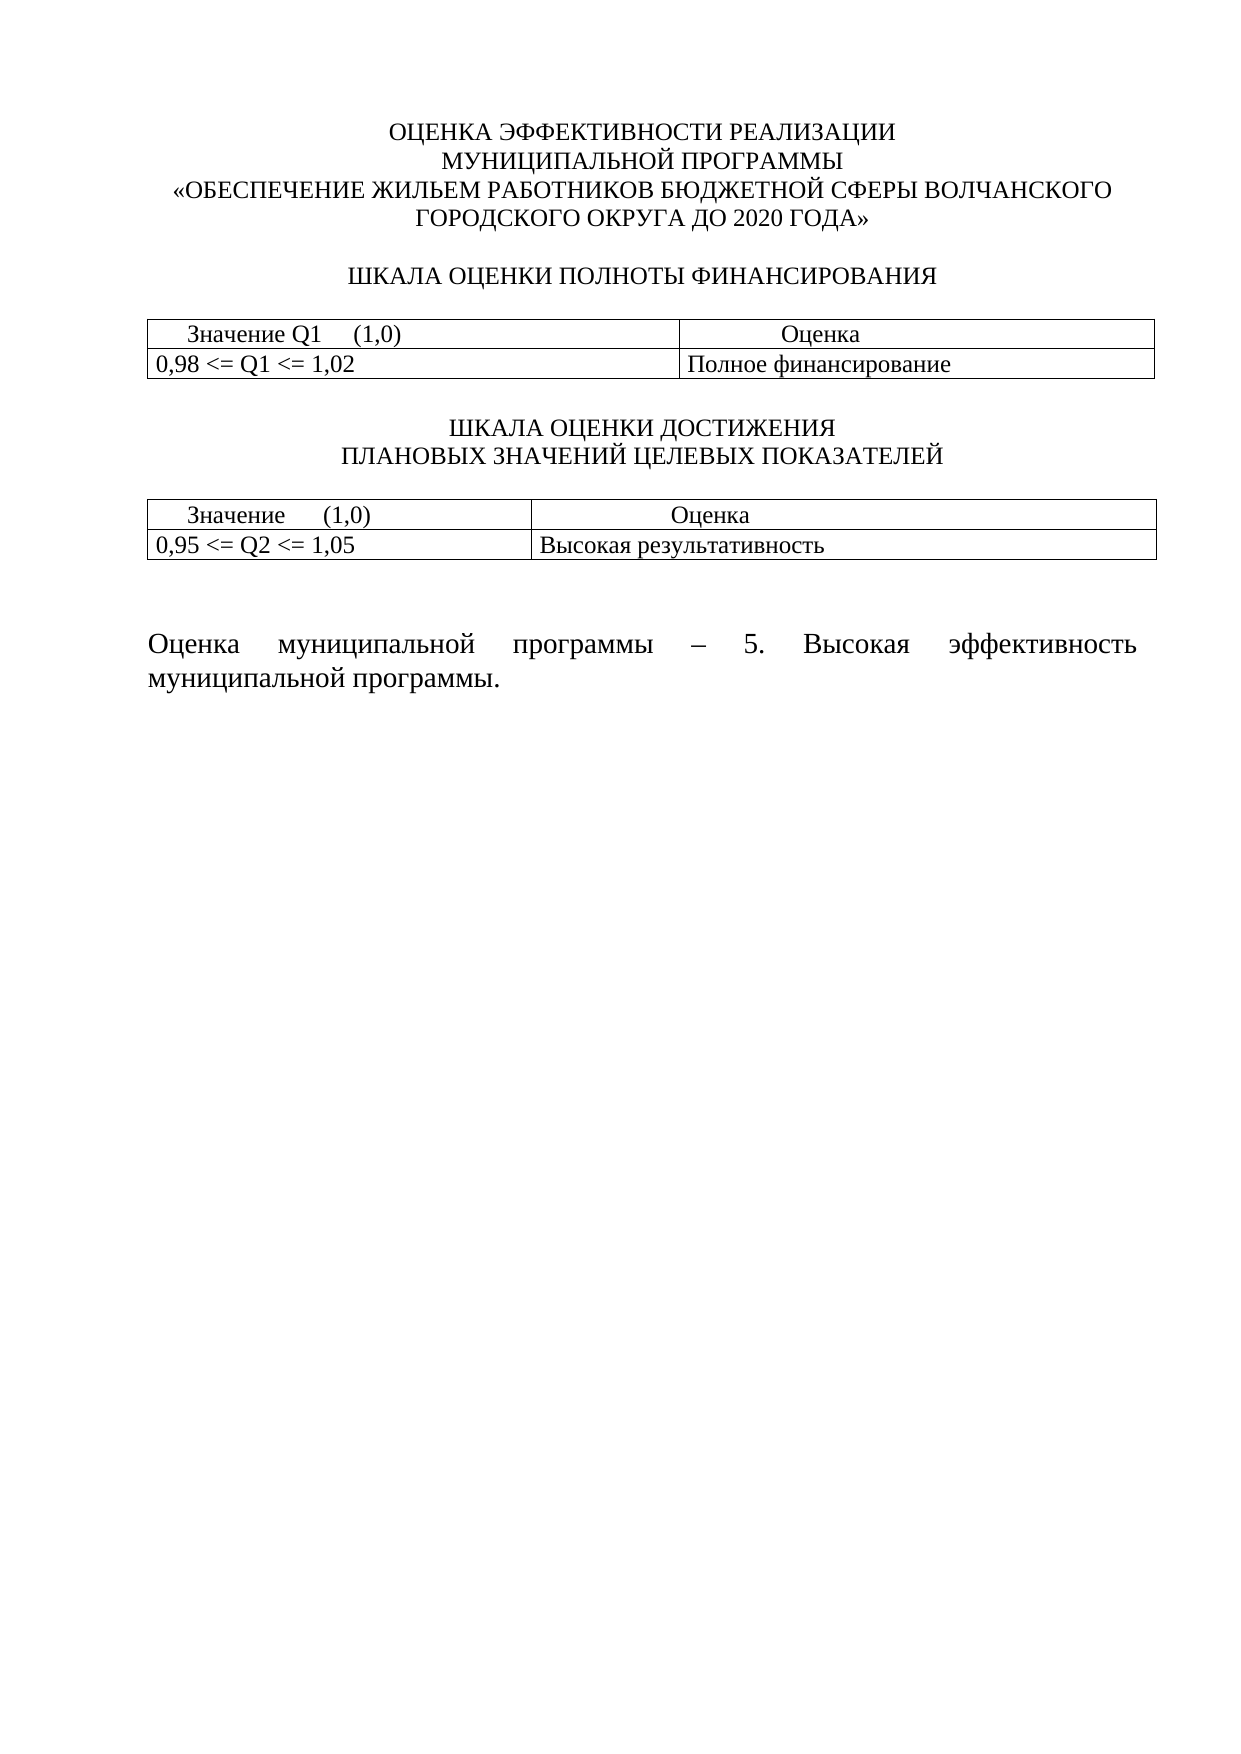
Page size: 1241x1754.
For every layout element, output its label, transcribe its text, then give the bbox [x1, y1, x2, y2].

table_cell Высокая результативность [532, 530, 1156, 558]
table_header Значение (1,0) [148, 500, 531, 529]
text ОЦЕНКА ЭФФЕКТИВНОСТИ РЕАЛИЗАЦИИ [148, 117, 1137, 146]
table_cell Полное финансирование [680, 349, 1154, 378]
text Оценка муниципальной программы – 5. Высокая эффективность муниципальной программы. [148, 627, 1137, 694]
table_header Значение Q1 (1,0) [148, 320, 679, 348]
table_cell 0,98 <= Q1 <= 1,02 [148, 349, 679, 378]
table_header Оценка [532, 500, 1156, 529]
text ШКАЛА ОЦЕНКИ ДОСТИЖЕНИЯ [148, 413, 1137, 441]
text ШКАЛА ОЦЕНКИ ПОЛНОТЫ ФИНАНСИРОВАНИЯ [148, 261, 1137, 290]
text «ОБЕСПЕЧЕНИЕ ЖИЛЬЕМ РАБОТНИКОВ БЮДЖЕТНОЙ СФЕРЫ ВОЛЧАНСКОГО ГОРОДСКОГО ОКРУГА ДО 2020 ГОДА» [148, 175, 1137, 232]
table_header Оценка [680, 320, 1154, 348]
text МУНИЦИПАЛЬНОЙ ПРОГРАММЫ [148, 146, 1137, 175]
table_cell 0,95 <= Q2 <= 1,05 [148, 530, 531, 558]
text ПЛАНОВЫХ ЗНАЧЕНИЙ ЦЕЛЕВЫХ ПОКАЗАТЕЛЕЙ [148, 441, 1137, 470]
